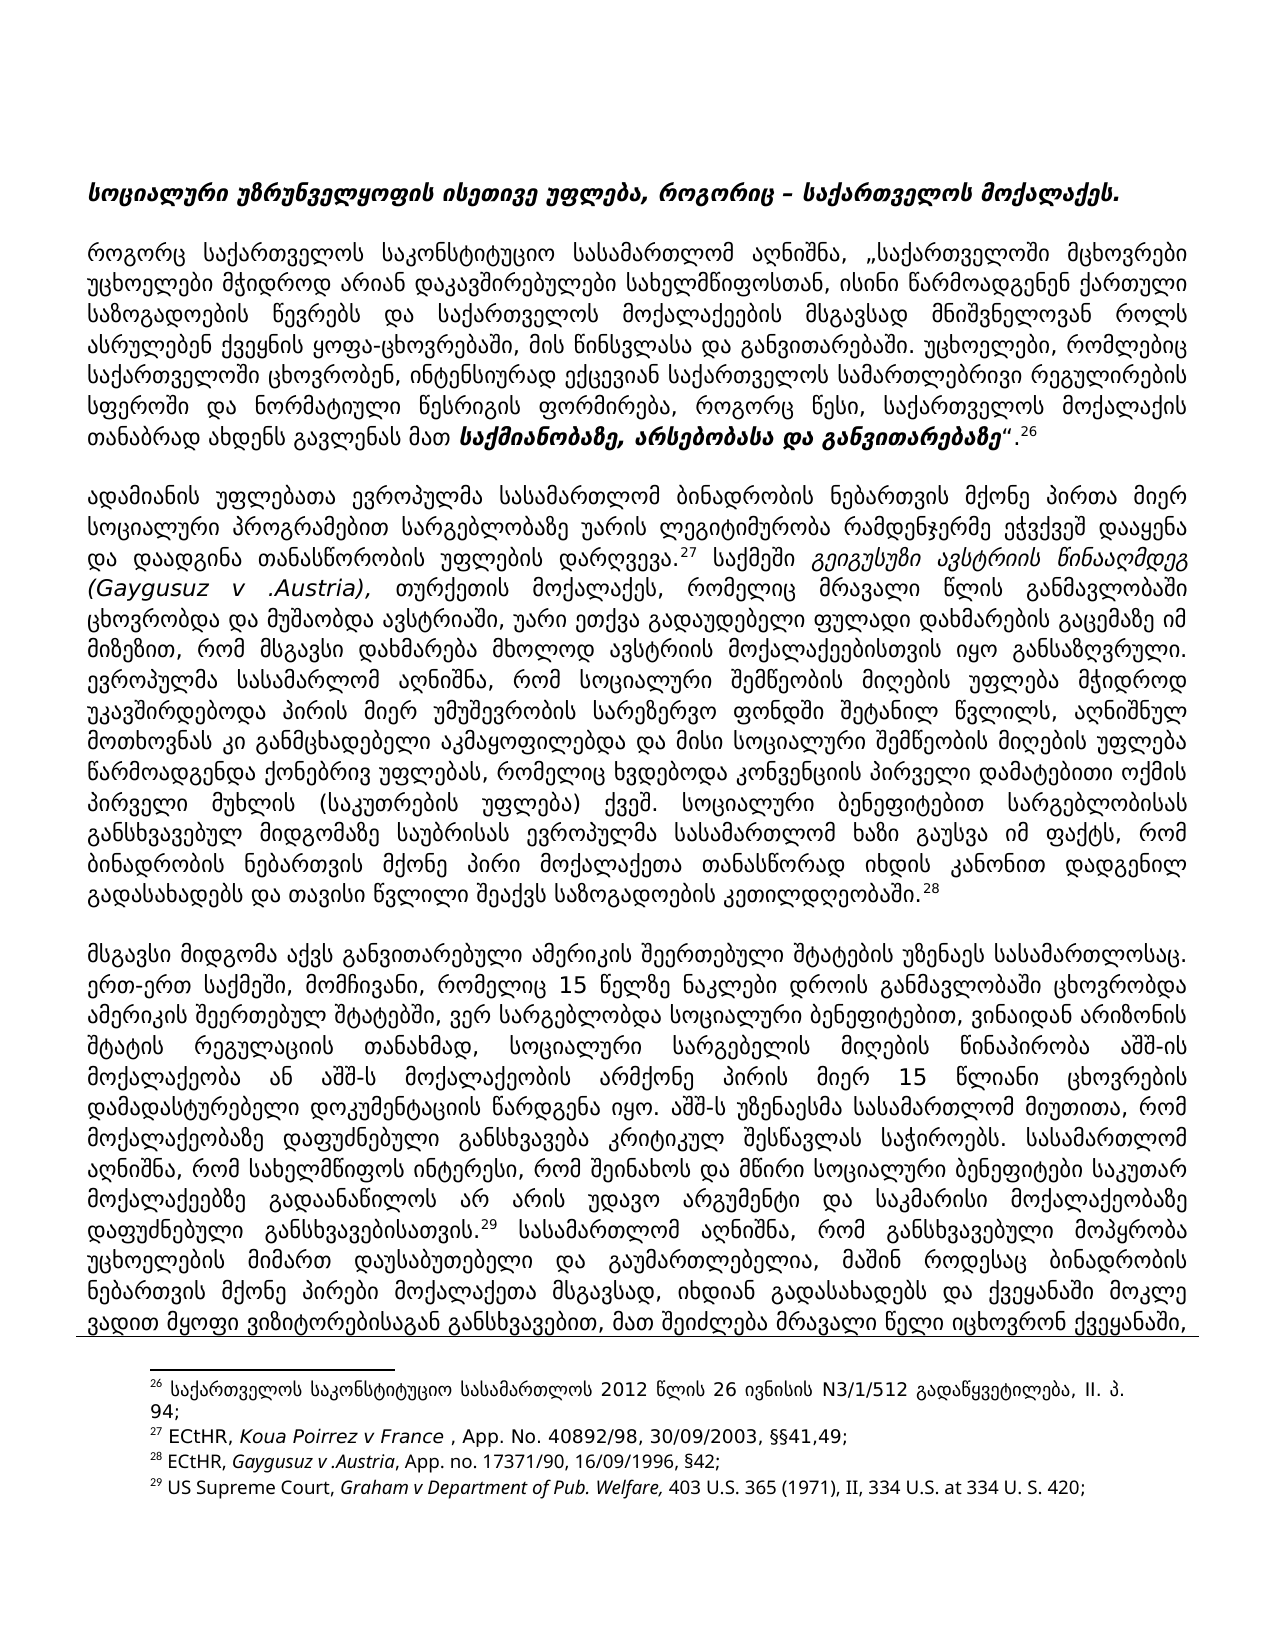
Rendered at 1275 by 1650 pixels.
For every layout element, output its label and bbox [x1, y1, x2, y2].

table_header [76, 151, 1199, 1336]
